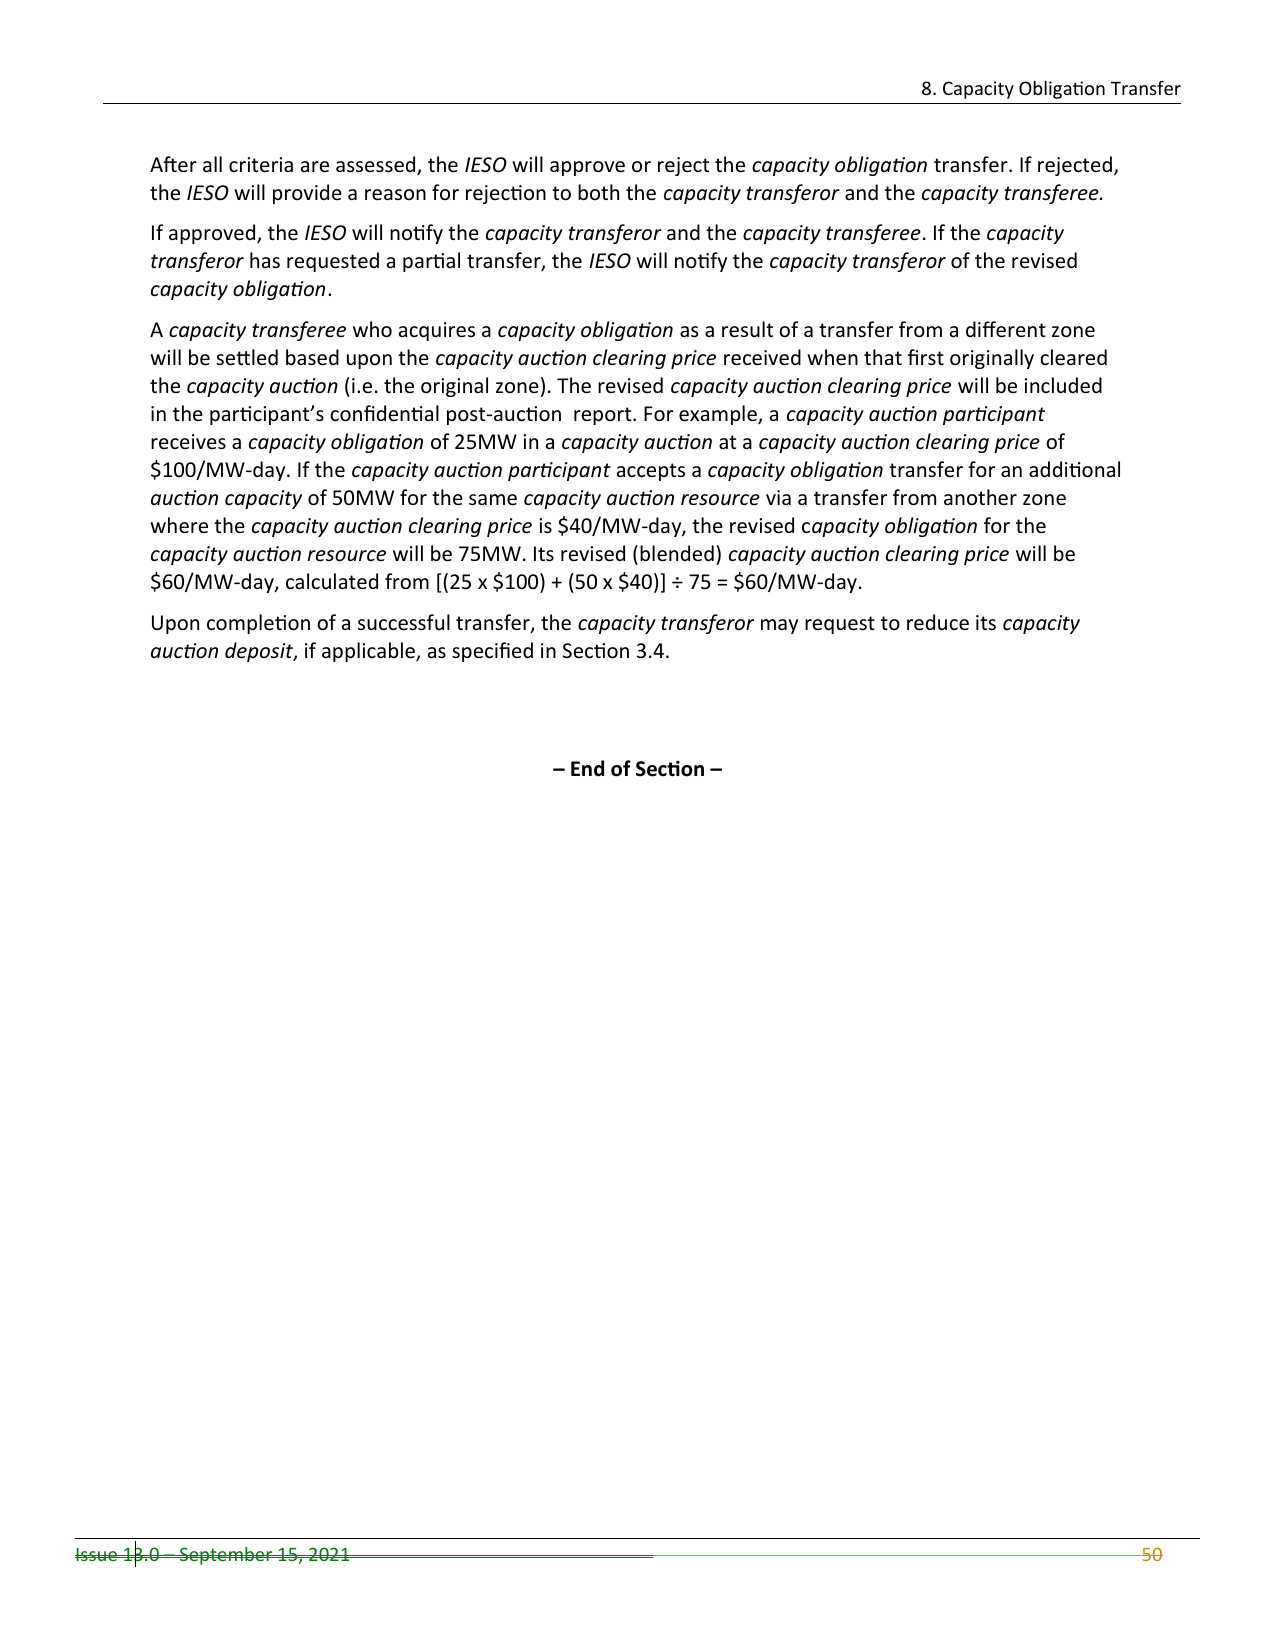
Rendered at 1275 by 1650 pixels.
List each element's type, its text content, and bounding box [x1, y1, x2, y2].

text – End of Section – [150, 754, 1125, 782]
list Upon completion of a successful transfer, the capacity transferor may request to reduce its capacity auction deposit, if applicable, as specified in Section 3.4. [150, 608, 1125, 664]
list After all criteria are assessed, the IESO will approve or reject the capacity obligation transfer. If rejected, the IESO will provide a reason for rejection to both the capacity transferor and the capacity transferee. [150, 150, 1125, 206]
list A capacity transferee who acquires a capacity obligation as a result of a transfer from a different zone will be settled based upon the capacity auction clearing price received when that first originally cleared the capacity auction (i.e. the original zone). The revised capacity auction clearing price will be included in the participant’s confidential post-auction report. For example, a capacity auction participant receives a capacity obligation of 25MW in a capacity auction at a capacity auction clearing price of $100/MW-day. If the capacity auction participant accepts a capacity obligation transfer for an additional auction capacity of 50MW for the same capacity auction resource via a transfer from another zone where the capacity auction clearing price is $40/MW-day, the revised capacity obligation for the capacity auction resource will be 75MW. Its revised (blended) capacity auction clearing price will be $60/MW-day, calculated from [(25 x $100) + (50 x $40)] ÷ 75 = $60/MW-day. [150, 315, 1125, 595]
list If approved, the IESO will notify the capacity transferor and the capacity transferee. If the capacity transferor has requested a partial transfer, the IESO will notify the capacity transferor of the revised capacity obligation. [150, 218, 1125, 303]
